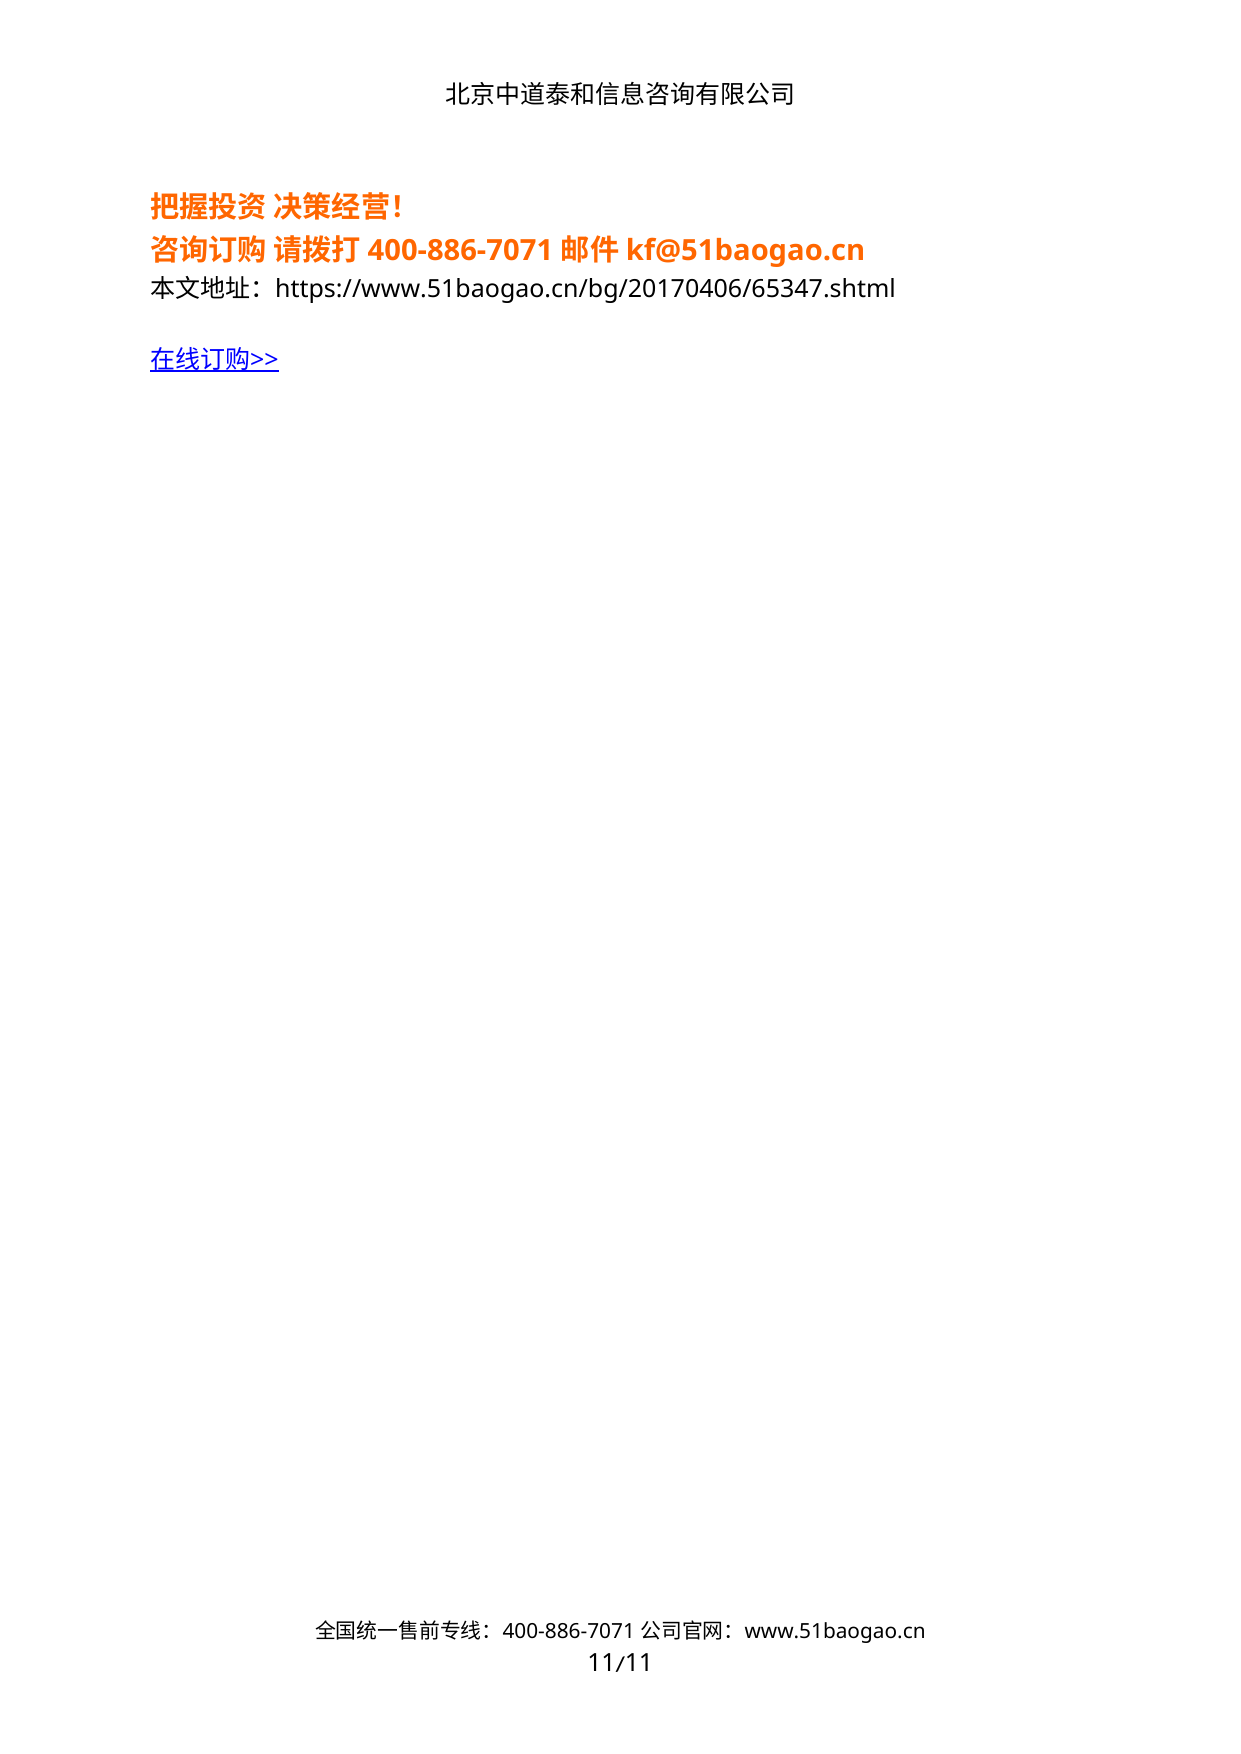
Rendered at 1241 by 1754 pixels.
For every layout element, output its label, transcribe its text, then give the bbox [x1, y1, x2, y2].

text 把握投资 决策经营！咨询订购 请拨打 400-886-7071 邮件 kf@51baogao.cn本文地址：https://www.51baogao.cn/bg/20170406/65347.shtml [150, 150, 1090, 305]
text 在线订购>> [150, 305, 1090, 375]
